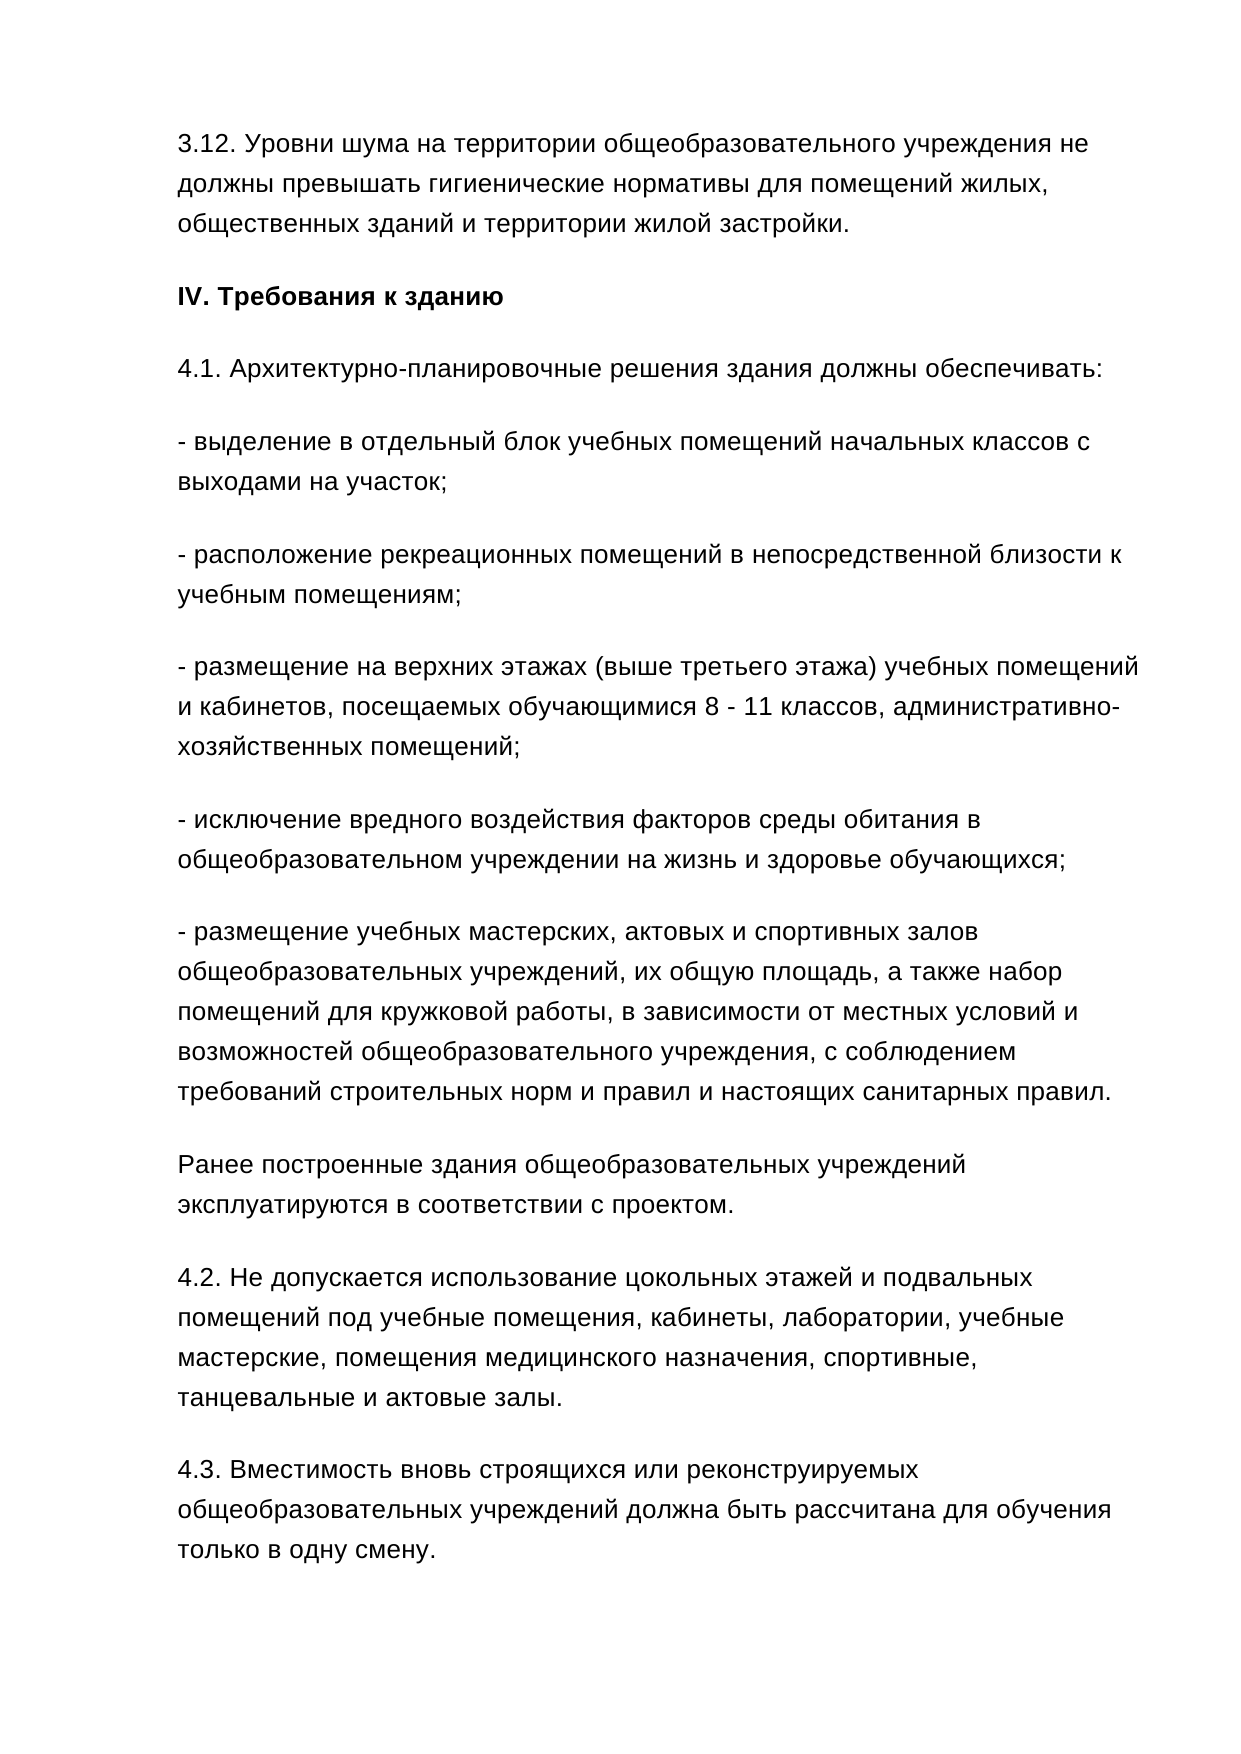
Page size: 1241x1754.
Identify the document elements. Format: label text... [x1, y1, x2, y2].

text 4.3. Вместимость вновь строящихся или реконструируемых общеобразовательных учреждений должна быть рассчитана для обучения только в одну смену. [177, 1444, 1152, 1564]
text IV. Требования к зданию [177, 271, 1152, 311]
text Ранее построенные здания общеобразовательных учреждений эксплуатируются в соответствии с проектом. [177, 1139, 1152, 1219]
text 4.1. Архитектурно-планировочные решения здания должны обеспечивать: [177, 343, 1152, 383]
text - выделение в отдельный блок учебных помещений начальных классов с выходами на участок; [177, 416, 1152, 496]
text - размещение учебных мастерских, актовых и спортивных залов общеобразовательных учреждений, их общую площадь, а также набор помещений для кружковой работы, в зависимости от местных условий и возможностей общеобразовательного учреждения, с соблюдением требований строительных норм и правил и настоящих санитарных правил. [177, 906, 1152, 1106]
text 3.12. Уровни шума на территории общеобразовательного учреждения не должны превышать гигиенические нормативы для помещений жилых, общественных зданий и территории жилой застройки. [177, 118, 1152, 238]
text - размещение на верхних этажах (выше третьего этажа) учебных помещений и кабинетов, посещаемых обучающимися 8 - 11 классов, административно-хозяйственных помещений; [177, 641, 1152, 761]
text - расположение рекреационных помещений в непосредственной близости к учебным помещениям; [177, 528, 1152, 608]
text - исключение вредного воздействия факторов среды обитания в общеобразовательном учреждении на жизнь и здоровье обучающихся; [177, 794, 1152, 874]
text 4.2. Не допускается использование цокольных этажей и подвальных помещений под учебные помещения, кабинеты, лаборатории, учебные мастерские, помещения медицинского назначения, спортивные, танцевальные и актовые залы. [177, 1252, 1152, 1412]
